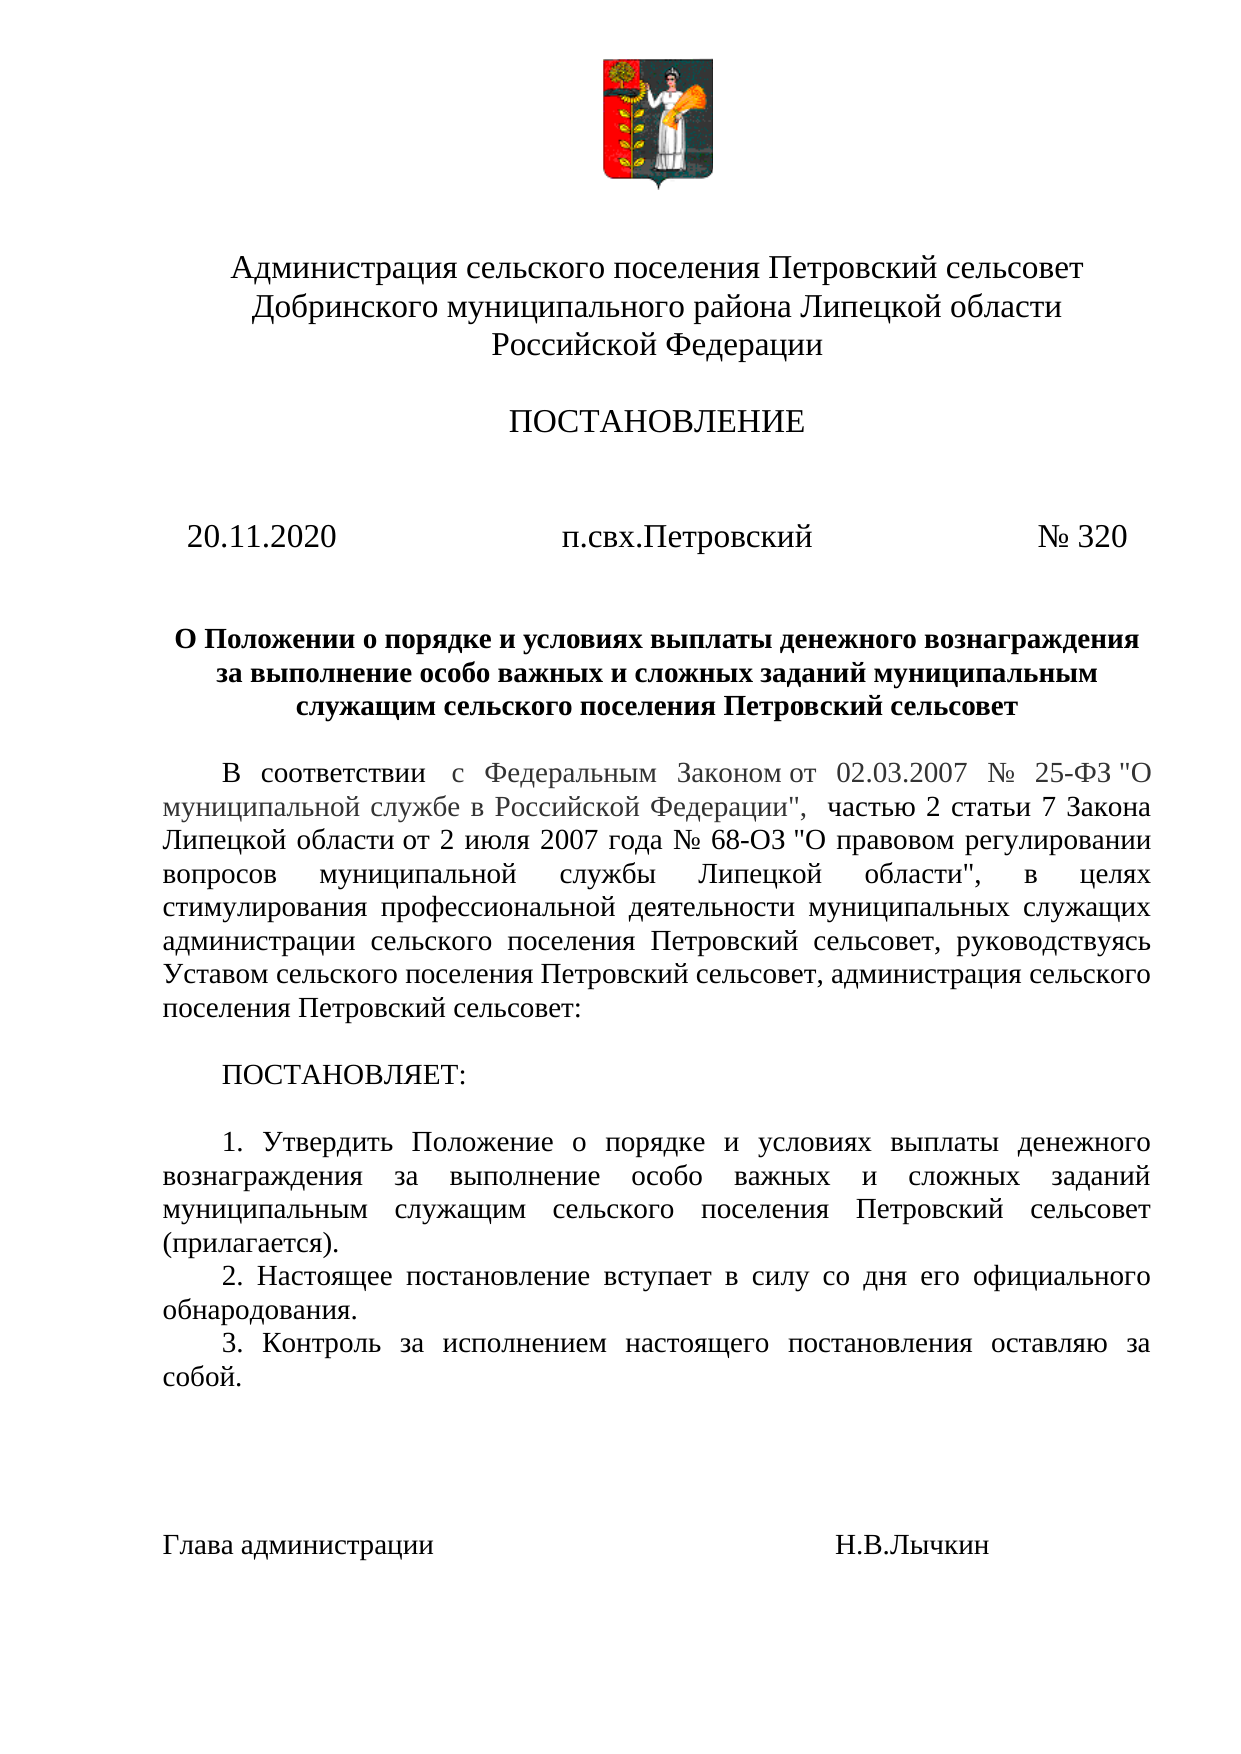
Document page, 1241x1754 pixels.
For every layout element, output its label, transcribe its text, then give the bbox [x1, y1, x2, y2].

picture [602, 58, 713, 190]
text Добринского муниципального района Липецкой области [162, 286, 1152, 324]
text Российской Федерации [162, 324, 1152, 362]
text О Положении о порядке и условиях выплаты денежного вознаграждения за выполнение особо важных и сложных заданий муниципальным служащим сельского поселения Петровский сельсовет [162, 621, 1152, 722]
text Глава администрации Н.В.Лычкин [162, 1527, 1152, 1560]
text 3. Контроль за исполнением настоящего постановления оставляю за собой. [162, 1326, 1152, 1393]
text 2. Настоящее постановление вступает в силу со дня его официального обнародования. [162, 1258, 1152, 1326]
text ПОСТАНОВЛЯЕТ: [162, 1057, 1152, 1091]
text Администрация сельского поселения Петровский сельсовет [162, 247, 1152, 286]
text В соответствии с Федеральным Законом от 02.03.2007 № 25-ФЗ "О муниципальной службе в Российской Федерации", частью 2 статьи 7 Закона Липецкой области от 2 июля 2007 года № 68-ОЗ "О правовом регулировании вопросов муниципальной службы Липецкой области", в целях стимулирования профессиональной деятельности муниципальных служащих администрации сельского поселения Петровский сельсовет, руководствуясь Уставом сельского поселения Петровский сельсовет, администрация сельского поселения Петровский сельсовет: [162, 755, 1152, 1024]
text 20.11.2020 п.свх.Петровский № 320 [162, 516, 1152, 554]
text 1. Утвердить Положение о порядке и условиях выплаты денежного вознаграждения за выполнение особо важных и сложных заданий муниципальным служащим сельского поселения Петровский сельсовет (прилагается). [162, 1124, 1152, 1258]
text ПОСТАНОВЛЕНИЕ [162, 401, 1152, 439]
